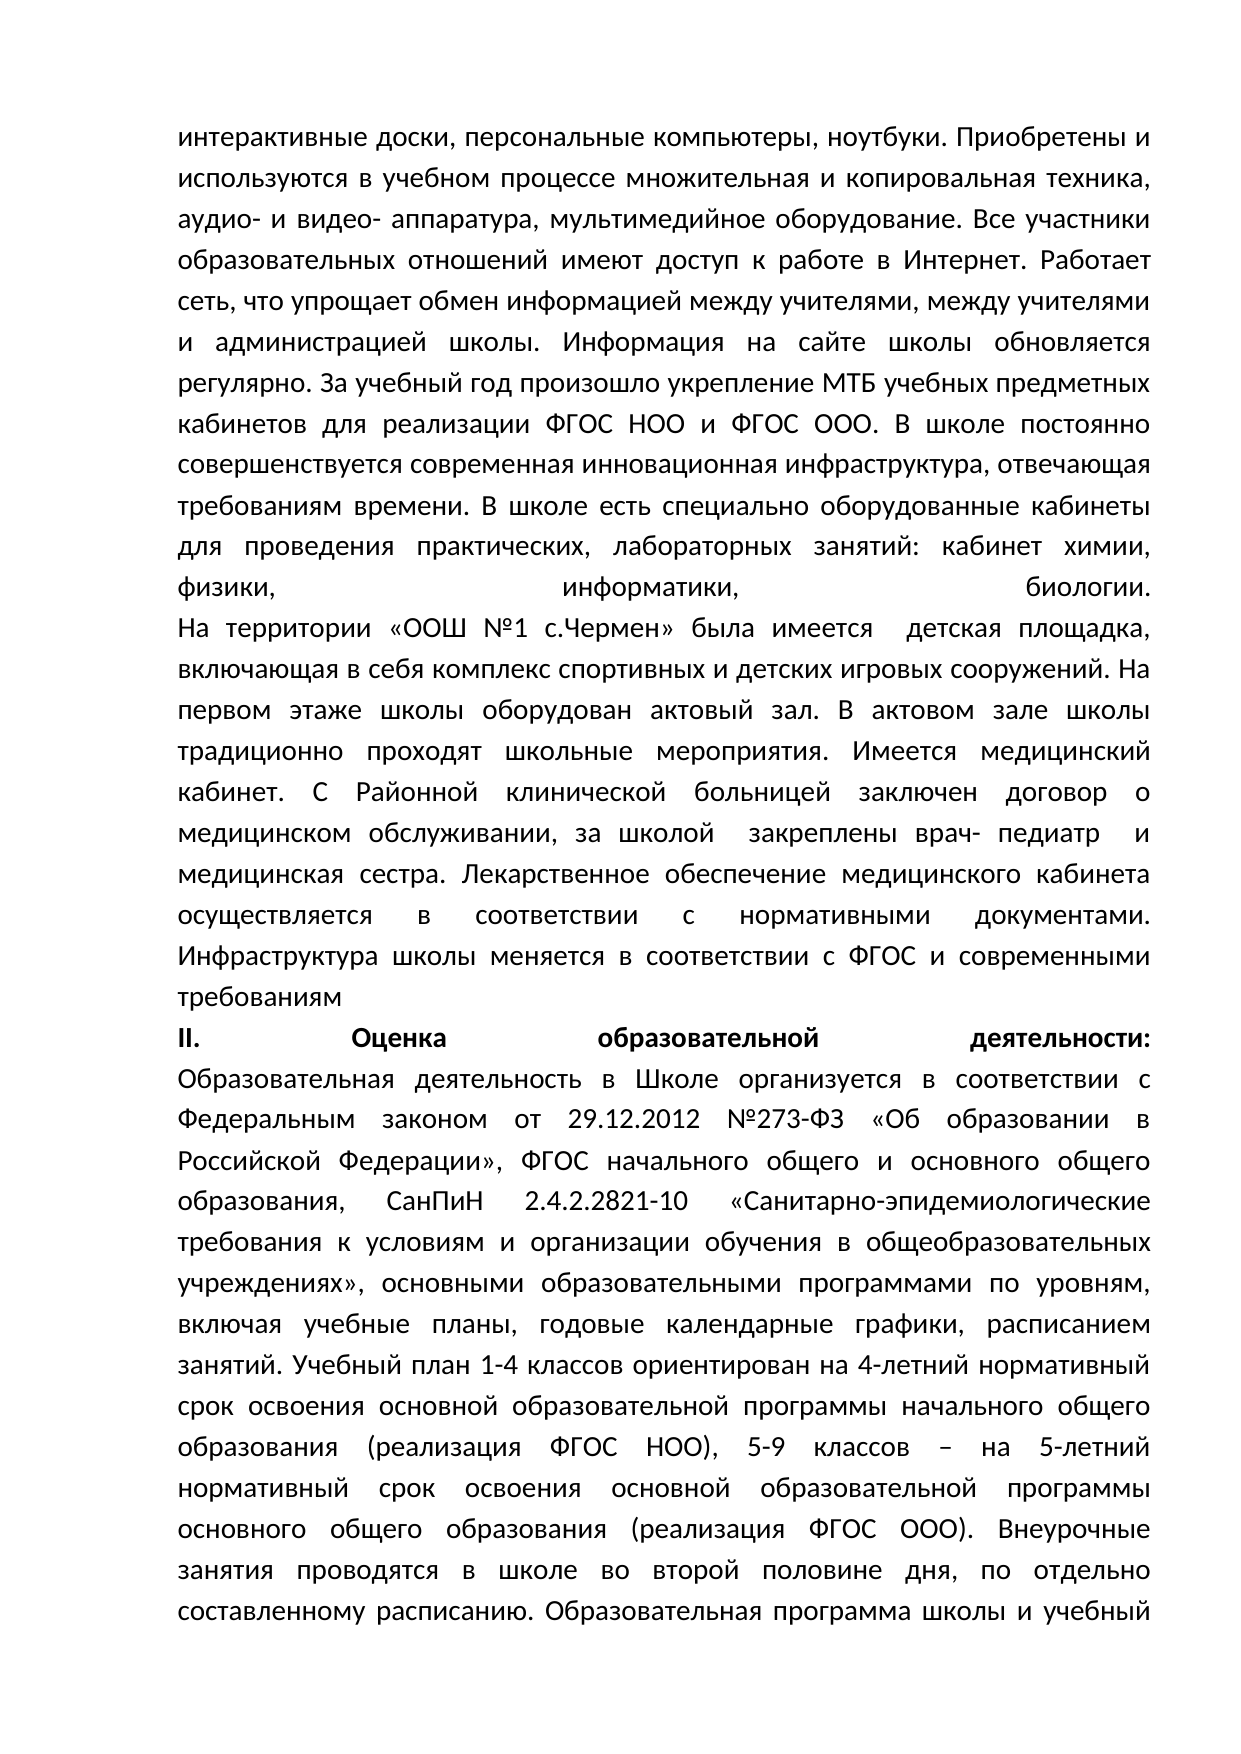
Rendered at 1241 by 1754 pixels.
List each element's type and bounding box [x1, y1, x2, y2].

text [177, 118, 1152, 1627]
